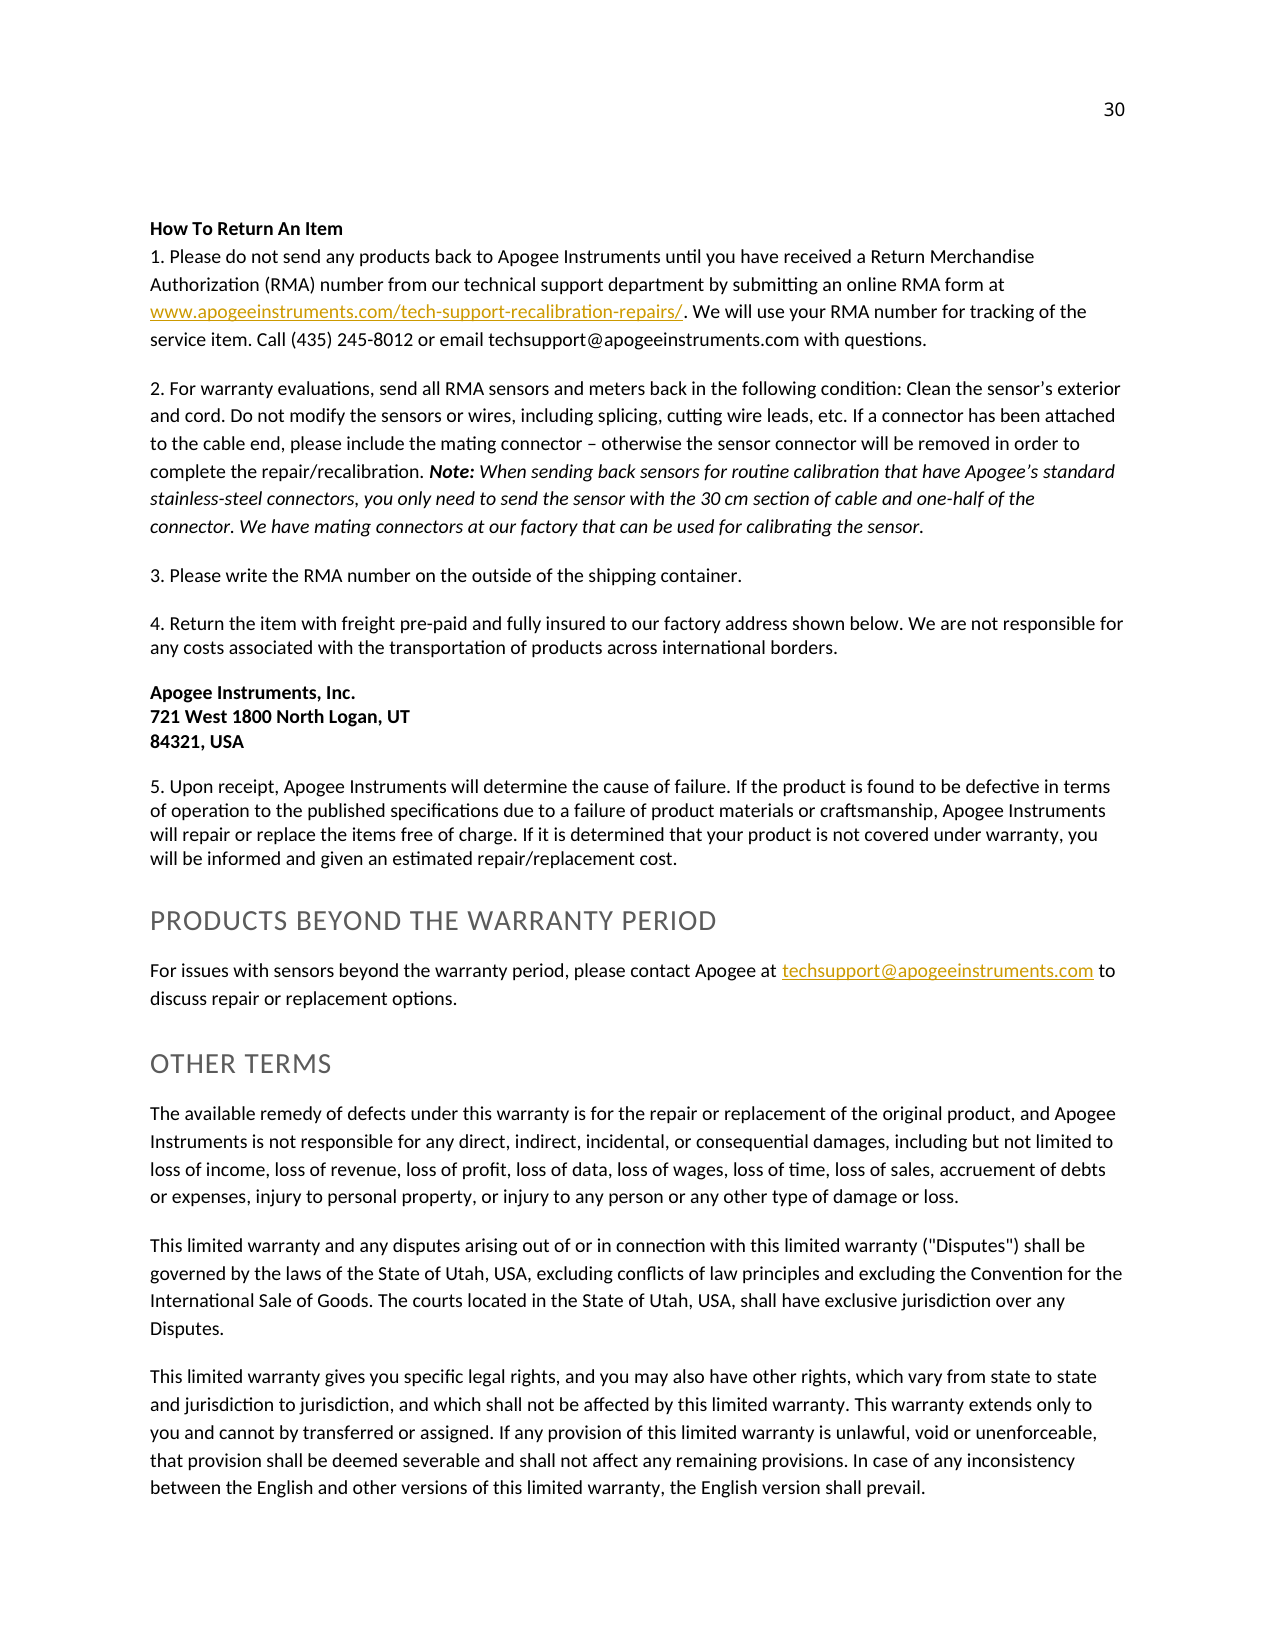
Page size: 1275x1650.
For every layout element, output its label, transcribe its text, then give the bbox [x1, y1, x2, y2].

subtitle Other Terms [150, 1045, 1125, 1080]
text 5. Upon receipt, Apogee Instruments will determine the cause of failure. If the product is found to be defective in terms of operation to the published specifications due to a failure of product materials or craftsmanship, Apogee Instruments will repair or replace the items free of charge. If it is determined that your product is not covered under warranty, you will be informed and given an estimated repair/replacement cost. [150, 774, 1125, 870]
text 4. Return the item with freight pre-paid and fully insured to our factory address shown below. We are not responsible for any costs associated with the transportation of products across international borders. [150, 611, 1125, 659]
text For issues with sensors beyond the warranty period, please contact Apogee at techsupport@apogeeinstruments.com to discuss repair or replacement options. [150, 958, 1125, 1010]
text This limited warranty and any disputes arising out of or in connection with this limited warranty ("Disputes") shall be governed by the laws of the State of Utah, USA, excluding conflicts of law principles and excluding the Convention for the International Sale of Goods. The courts located in the State of Utah, USA, shall have exclusive jurisdiction over any Disputes. [150, 1233, 1125, 1340]
subtitle Products Beyond the Warranty Period [150, 902, 1125, 937]
text How To Return An Item 1. Please do not send any products back to Apogee Instruments until you have received a Return Merchandise Authorization (RMA) number from our technical support department by submitting an online RMA form at www.apogeeinstruments.com/tech-support-recalibration-repairs/. We will use your RMA number for tracking of the service item. Call (435) 245-8012 or email techsupport@apogeeinstruments.com with questions. [150, 216, 1125, 351]
text 2. For warranty evaluations, send all RMA sensors and meters back in the following condition: Clean the sensor’s exterior and cord. Do not modify the sensors or wires, including splicing, cutting wire leads, etc. If a connector has been attached to the cable end, please include the mating connector – otherwise the sensor connector will be removed in order to complete the repair/recalibration. Note: When sending back sensors for routine calibration that have Apogee’s standard stainless-steel connectors, you only need to send the sensor with the 30 cm section of cable and one-half of the connector. We have mating connectors at our factory that can be used for calibrating the sensor. [150, 376, 1125, 538]
text Apogee Instruments, Inc. 721 West 1800 North Logan, UT 84321, USA [150, 680, 1125, 753]
text This limited warranty gives you specific legal rights, and you may also have other rights, which vary from state to state and jurisdiction to jurisdiction, and which shall not be affected by this limited warranty. This warranty extends only to you and cannot by transferred or assigned. If any provision of this limited warranty is unlawful, void or unenforceable, that provision shall be deemed severable and shall not affect any remaining provisions. In case of any inconsistency between the English and other versions of this limited warranty, the English version shall prevail. [150, 1364, 1125, 1499]
text 3. Please write the RMA number on the outside of the shipping container. [150, 563, 1125, 587]
text The available remedy of defects under this warranty is for the repair or replacement of the original product, and Apogee Instruments is not responsible for any direct, indirect, incidental, or consequential damages, including but not limited to loss of income, loss of revenue, loss of profit, loss of data, loss of wages, loss of time, loss of sales, accruement of debts or expenses, injury to personal property, or injury to any person or any other type of damage or loss. [150, 1101, 1125, 1208]
